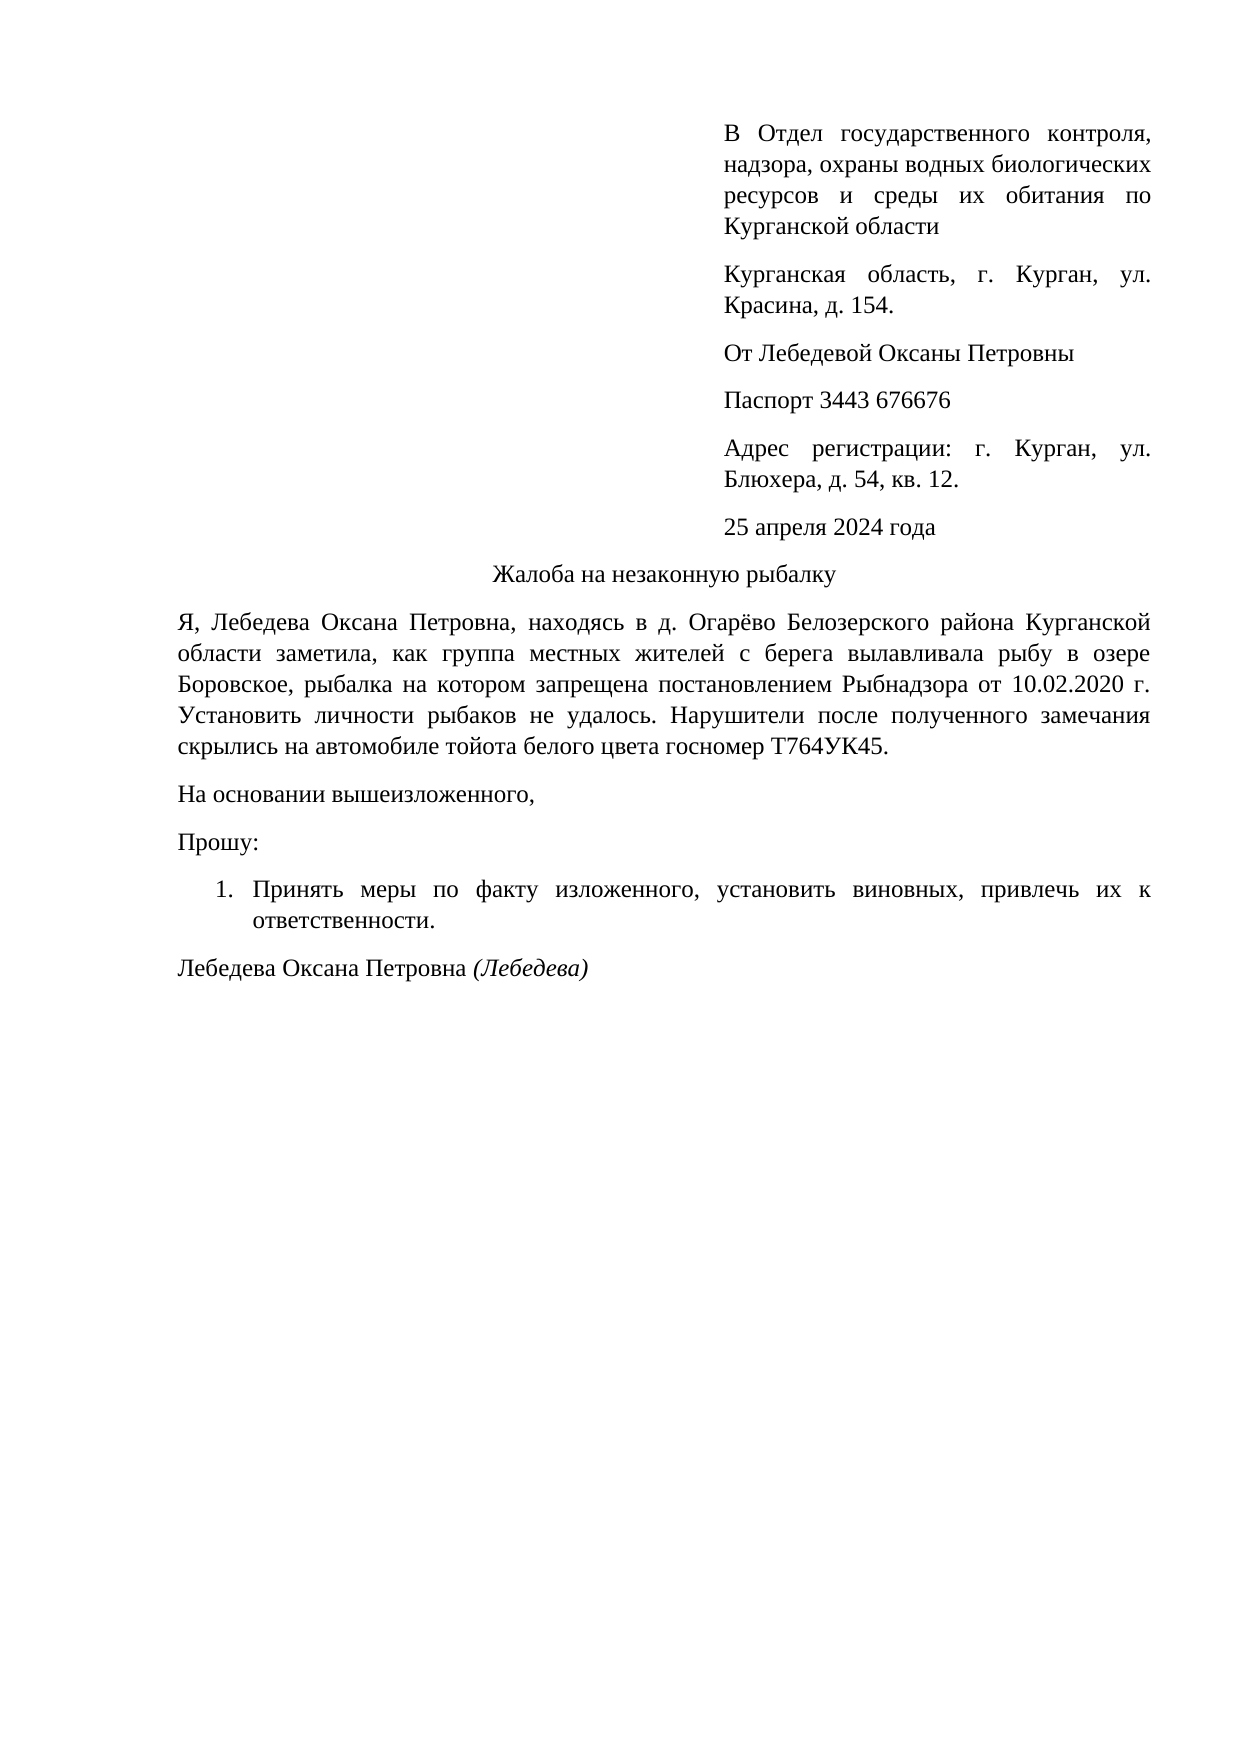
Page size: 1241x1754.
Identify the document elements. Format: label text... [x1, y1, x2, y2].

text Я, Лебедева Оксана Петровна, находясь в д. Огарёво Белозерского района Курганской области заметила, как группа местных жителей с берега вылавливала рыбу в озере Боровское, рыбалка на котором запрещена постановлением Рыбнадзора от 10.02.2020 г. Установить личности рыбаков не удалось. Нарушители после полученного замечания скрылись на автомобиле тойота белого цвета госномер Т764УК45. [177, 607, 1152, 760]
text От Лебедевой Оксаны Петровны [723, 338, 1152, 366]
text Прошу: [177, 827, 1152, 856]
text Паспорт 3443 676676 [723, 385, 1152, 414]
text 25 апреля 2024 года [723, 512, 1152, 541]
list Принять меры по факту изложенного, установить виновных, привлечь их к ответственности. [215, 874, 1152, 934]
text Лебедева Оксана Петровна (Лебедева) [177, 953, 1152, 982]
text Адрес регистрации: г. Курган, ул. Блюхера, д. 54, кв. 12. [723, 433, 1152, 493]
text Жалоба на незаконную рыбалку [177, 559, 1152, 588]
text На основании вышеизложенного, [177, 779, 1152, 808]
text В Отдел государственного контроля, надзора, охраны водных биологических ресурсов и среды их обитания по Курганской области [723, 118, 1152, 240]
text Курганская область, г. Курган, ул. Красина, д. 154. [723, 259, 1152, 319]
